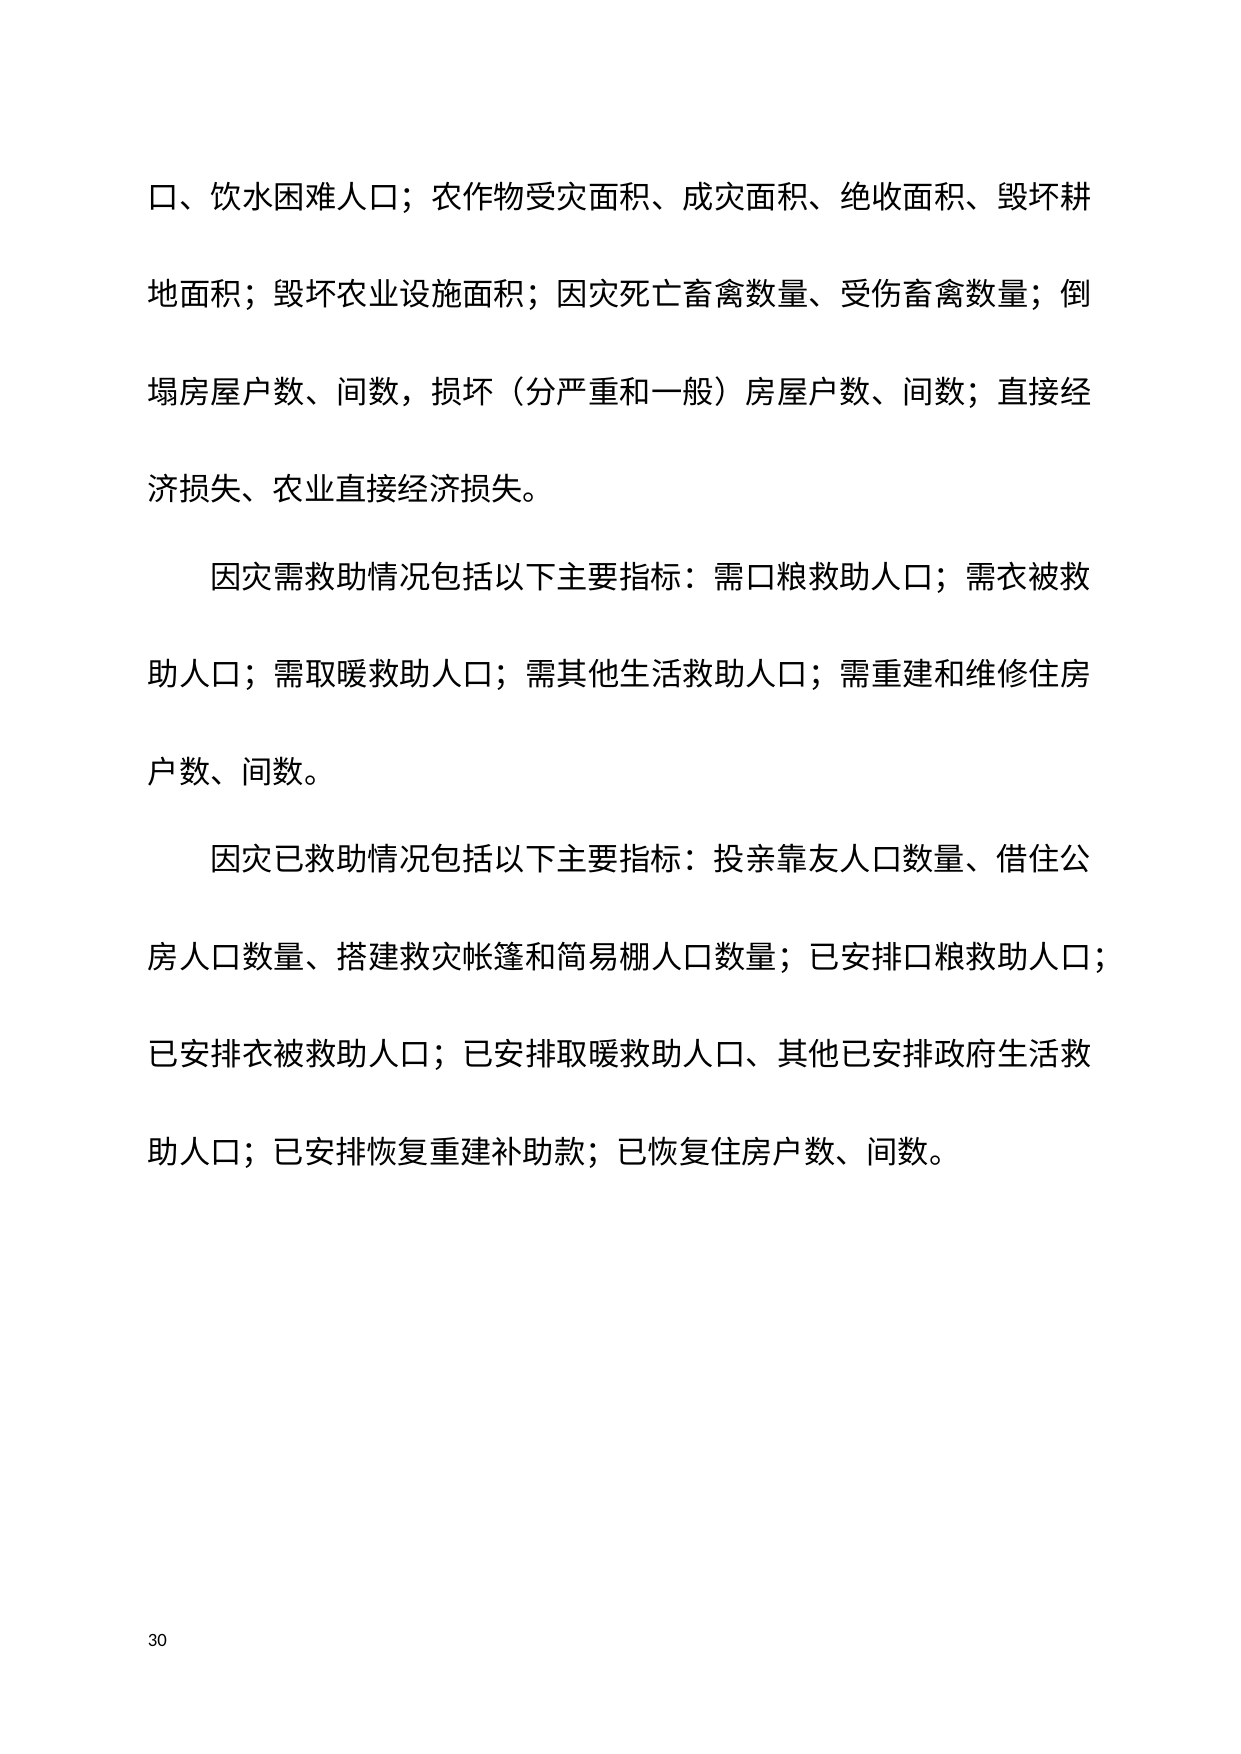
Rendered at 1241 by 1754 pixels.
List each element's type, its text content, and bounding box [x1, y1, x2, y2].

text 因灾需救助情况包括以下主要指标：需口粮救助人口；需衣被救助人口；需取暖救助人口；需其他生活救助人口；需重建和维修住房户数、间数。 [148, 542, 1093, 802]
text 因灾已救助情况包括以下主要指标：投亲靠友人口数量、借住公房人口数量、搭建救灾帐篷和简易棚人口数量；已安排口粮救助人口；已安排衣被救助人口；已安排取暖救助人口、其他已安排政府生活救助人口；已安排恢复重建补助款；已恢复住房户数、间数。 [148, 825, 1093, 1182]
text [148, 162, 1093, 519]
